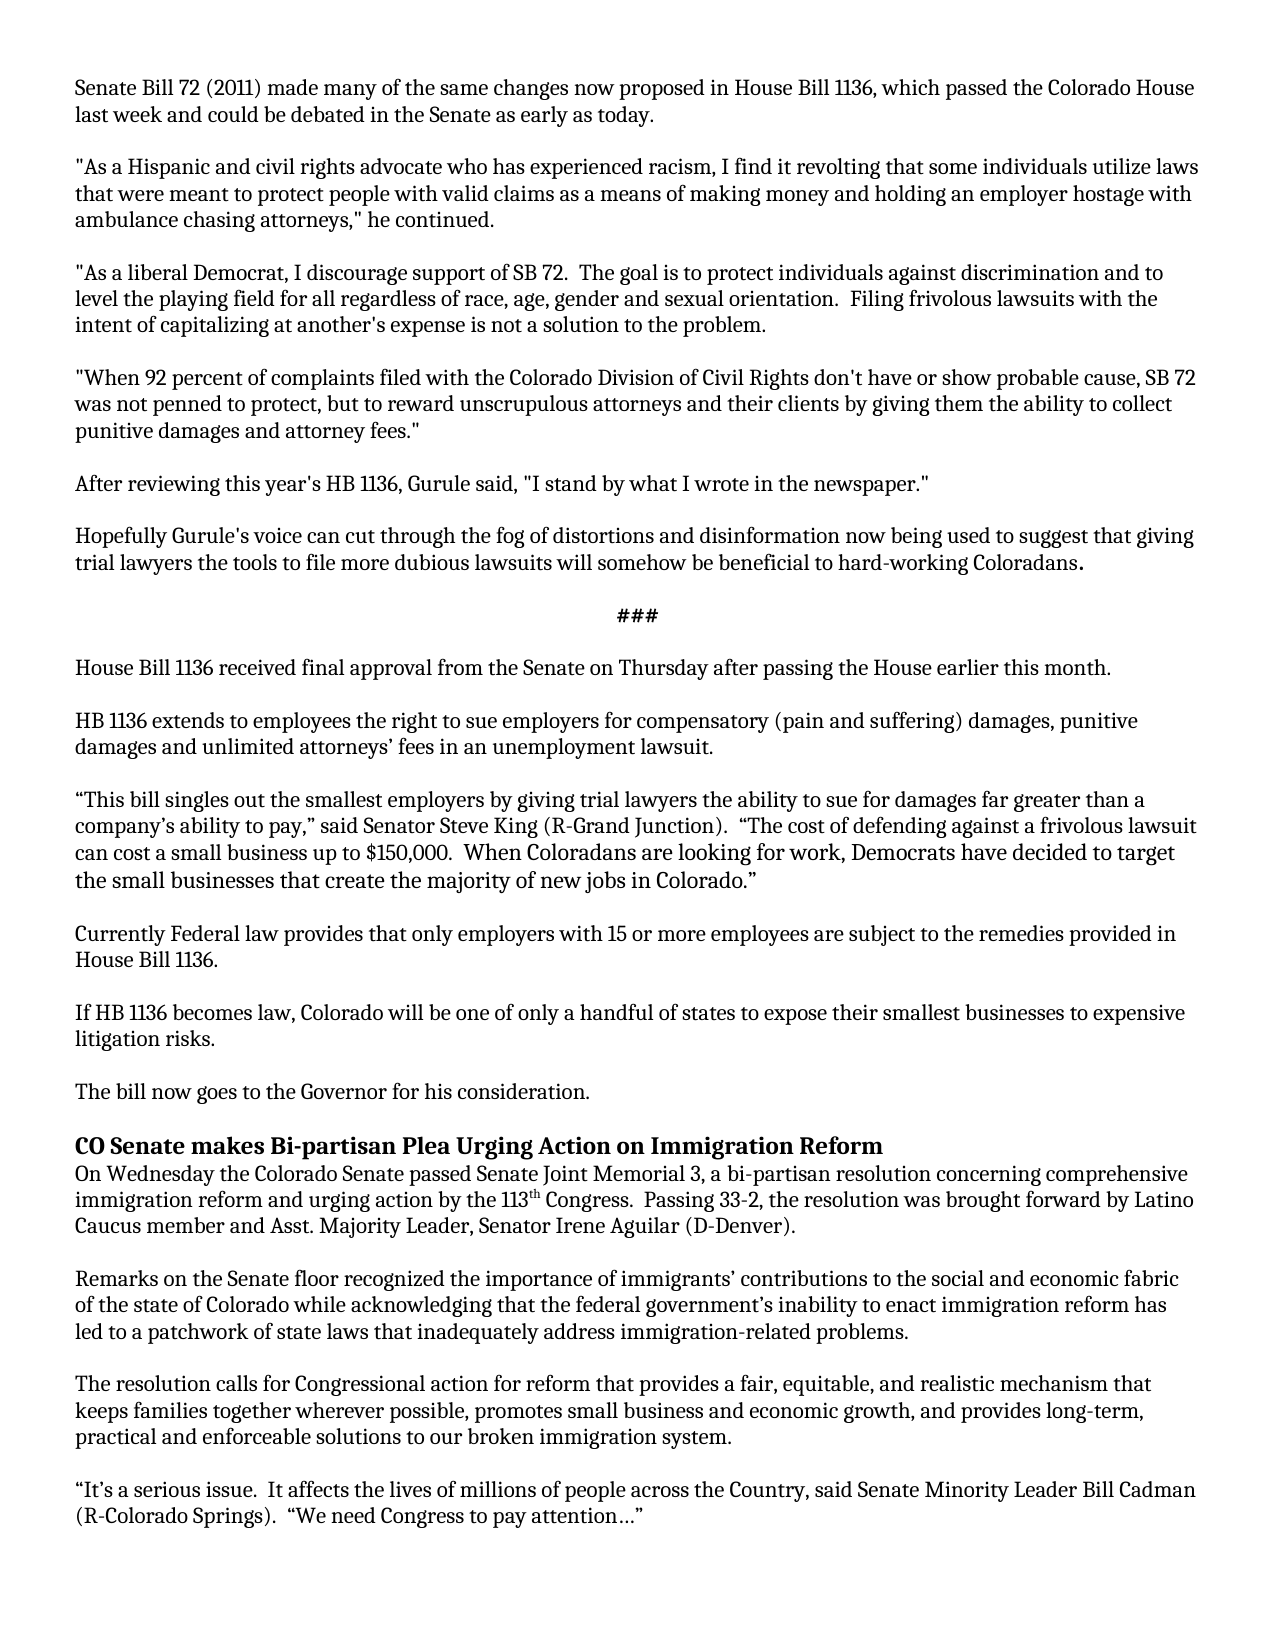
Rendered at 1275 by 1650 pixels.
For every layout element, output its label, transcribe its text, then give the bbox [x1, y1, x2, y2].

text HB 1136 extends to employees the right to sue employers for compensatory (pain and suffering) damages, punitive damages and unlimited attorneys’ fees in an unemployment lawsuit. [75, 707, 1200, 760]
text “It’s a serious issue. It affects the lives of millions of people across the Country, said Senate Minority Leader Bill Cadman (R-Colorado Springs). “We need Congress to pay attention…” [75, 1477, 1200, 1529]
text "As a Hispanic and civil rights advocate who has experienced racism, I find it revolting that some individuals utilize laws that were meant to protect people with valid claims as a means of making money and holding an employer hostage with ambulance chasing attorneys," he continued. [75, 154, 1200, 233]
text ### [75, 602, 1200, 628]
text After reviewing this year's HB 1136, Gurule said, "I stand by what I wrote in the newspaper." [75, 470, 1200, 497]
text The resolution calls for Congressional action for reform that provides a fair, equitable, and realistic mechanism that keeps families together wherever possible, promotes small business and economic growth, and provides long-term, practical and enforceable solutions to our broken immigration system. [75, 1371, 1200, 1450]
text "When 92 percent of complaints filed with the Colorado Division of Civil Rights don't have or show probable cause, SB 72 was not penned to protect, but to reward unscrupulous attorneys and their clients by giving them the ability to collect punitive damages and attorney fees." [75, 365, 1200, 444]
text CO Senate makes Bi-partisan Plea Urging Action on Immigration Reform [75, 1132, 1200, 1160]
text The bill now goes to the Governor for his consideration. [75, 1079, 1200, 1105]
text If HB 1136 becomes law, Colorado will be one of only a handful of states to expose their smallest businesses to expensive litigation risks. [75, 1000, 1200, 1053]
text On Wednesday the Colorado Senate passed Senate Joint Memorial 3, a bi-partisan resolution concerning comprehensive immigration reform and urging action by the 113th Congress. Passing 33-2, the resolution was brought forward by Latino Caucus member and Asst. Majority Leader, Senator Irene Aguilar (D-Denver). [75, 1160, 1200, 1239]
text "As a liberal Democrat, I discourage support of SB 72. The goal is to protect individuals against discrimination and to level the playing field for all regardless of race, age, gender and sexual orientation. Filing frivolous lawsuits with the intent of capitalizing at another's expense is not a solution to the problem. [75, 259, 1200, 338]
text Hopefully Gurule's voice can cut through the fog of distortions and disinformation now being used to suggest that giving trial lawyers the tools to file more dubious lawsuits will somehow be beneficial to hard-working Coloradans. [75, 523, 1200, 576]
text Currently Federal law provides that only employers with 15 or more employees are subject to the remedies provided in House Bill 1136. [75, 921, 1200, 973]
text House Bill 1136 received final approval from the Senate on Thursday after passing the House earlier this month. [75, 655, 1200, 681]
text Remarks on the Senate floor recognized the importance of immigrants’ contributions to the social and economic fabric of the state of Colorado while acknowledging that the federal government’s inability to enact immigration reform has led to a patchwork of state laws that inadequately address immigration-related problems. [75, 1266, 1200, 1345]
text “This bill singles out the smallest employers by giving trial lawyers the ability to sue for damages far greater than a company’s ability to pay,” said Senator Steve King (R-Grand Junction). “The cost of defending against a frivolous lawsuit can cost a small business up to $150,000. When Coloradans are looking for work, Democrats have decided to target the small businesses that create the majority of new jobs in Colorado.” [75, 787, 1200, 894]
text Senate Bill 72 (2011) made many of the same changes now proposed in House Bill 1136, which passed the Colorado House last week and could be debated in the Senate as early as today. [75, 75, 1200, 128]
